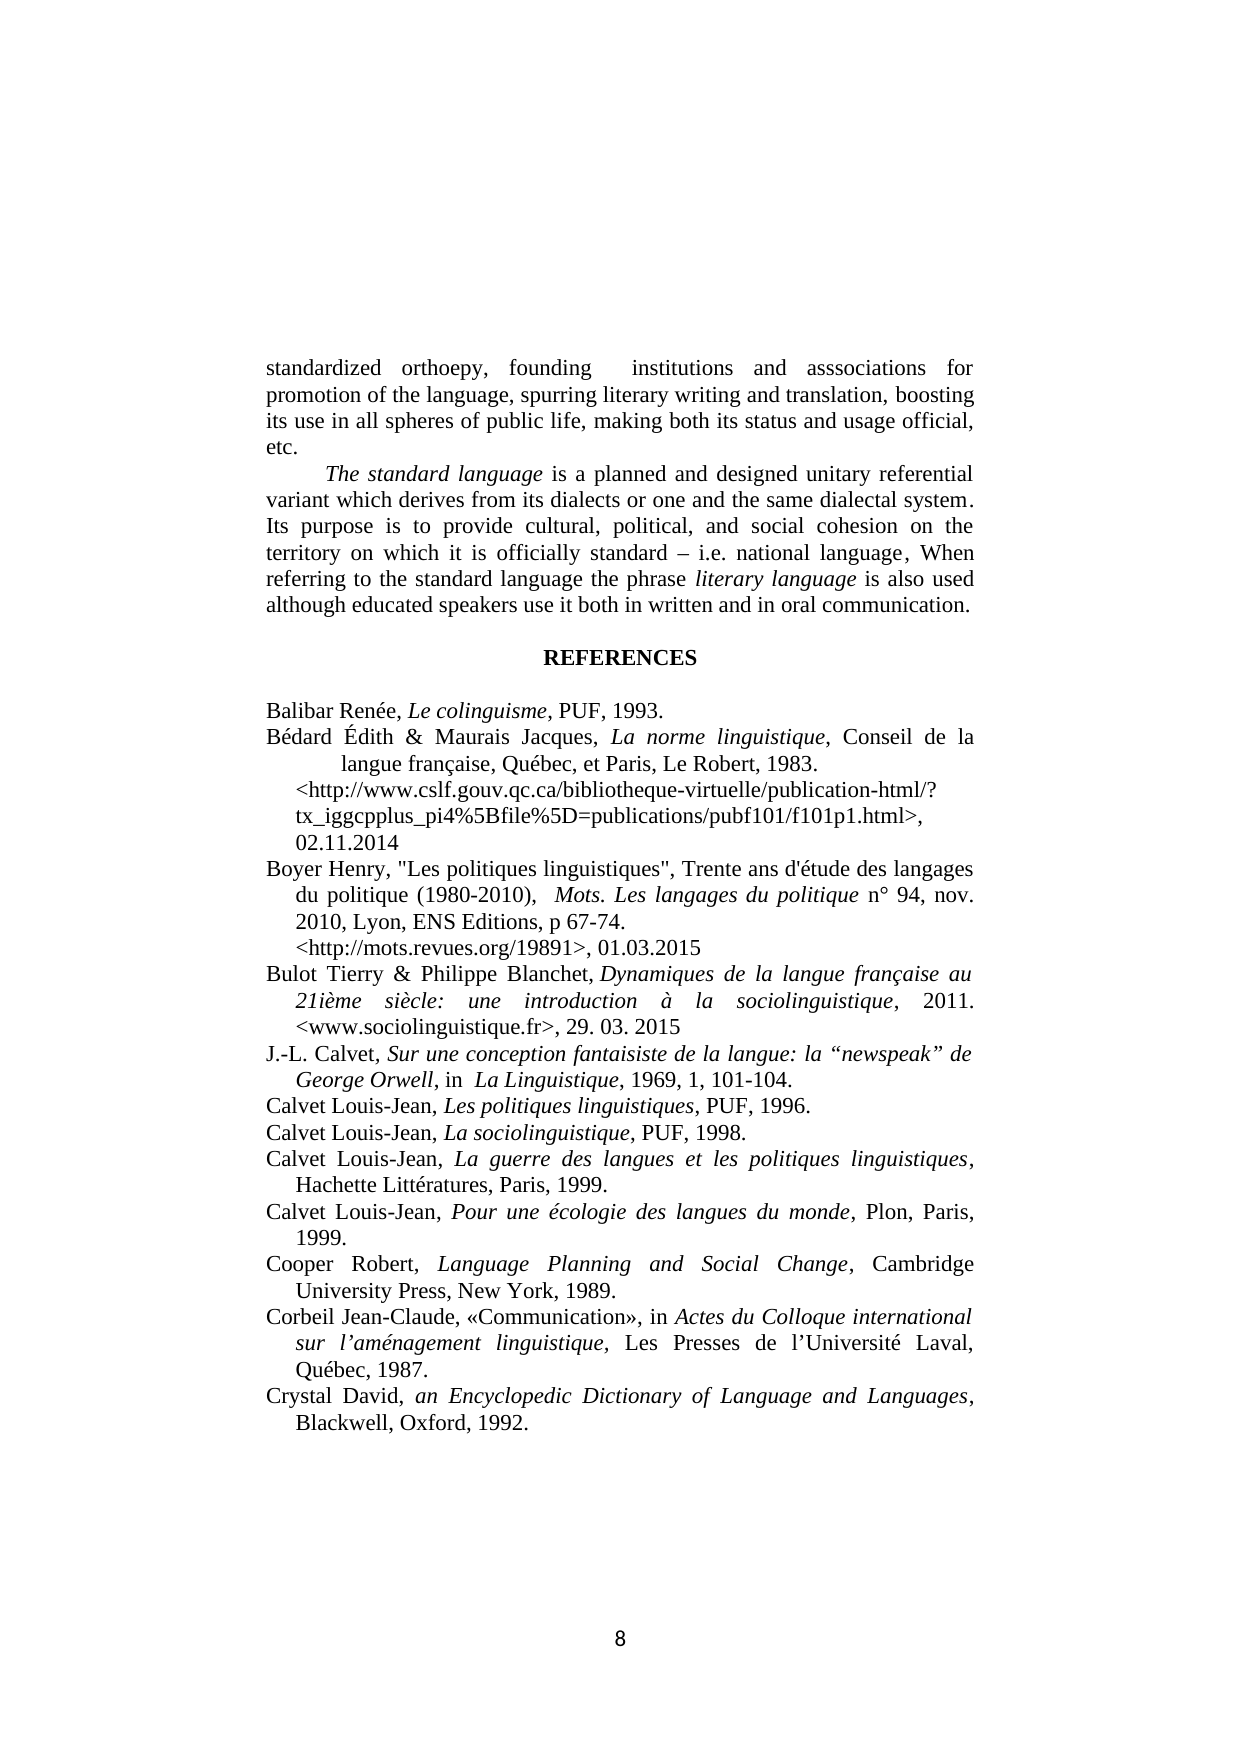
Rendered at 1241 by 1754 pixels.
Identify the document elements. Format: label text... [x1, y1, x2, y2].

text <http://www.cslf.gouv.qc.ca/bibliotheque-virtuelle/publication-html/?tx_iggcpplus_pi4%5Bfile%5D=publications/pubf101/f101p1.html>, 02.11.2014 [266, 776, 974, 855]
text Calvet Louis-Jean, Les politiques linguistiques, PUF, 1996. [266, 1092, 974, 1119]
text Bédard Édith & Maurais Jacques, La norme linguistique, Conseil de la langue française, Québec, et Paris, Le Robert, 1983. [266, 723, 974, 776]
text J.-L. Calvet, Sur une conception fantaisiste de la langue: la “newspeak” de George Orwell, in La Linguistique, 1969, 1, 101-104. [266, 1039, 974, 1092]
text Calvet Louis-Jean, Pour une écologie des langues du monde, Plon, Paris, 1999. [266, 1198, 974, 1250]
text Crystal David, an Encyclopedic Dictionary of Language and Languages, Blackwell, Oxford, 1992. [266, 1382, 974, 1435]
text Cooper Robert, Language Planning and Social Change, Cambridge University Press, New York, 1989. [266, 1250, 974, 1303]
text Boyer Henry, "Les politiques linguistiques", Trente ans d'étude des langages du politique (1980-2010), Mots. Les langages du politique n° 94, nov. 2010, Lyon, ENS Editions, p 67-74. [266, 855, 974, 934]
text Corbeil Jean-Claude, «Communication», in Actes du Colloque international sur l’aménagement linguistique, Les Presses de l’Université Laval, Québec, 1987. [266, 1303, 974, 1382]
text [266, 354, 974, 460]
text <http://mots.revues.org/19891>, 01.03.2015 [295, 934, 974, 961]
text The standard language is a planned and designed unitary referential variant which derives from its dialects or one and the same dialectal system. Its purpose is to provide cultural, political, and social cohesion on the territory on which it is officially standard – i.e. national language, When referring to the standard language the phrase literary language is also used although educated speakers use it both in written and in oral communication. [266, 460, 974, 618]
text Balibar Renée, Le colinguisme, PUF, 1993. [266, 697, 974, 723]
text Calvet Louis-Jean, La guerre des langues et les politiques linguistiques, Hachette Littératures, Paris, 1999. [266, 1145, 974, 1198]
text Calvet Louis-Jean, La sociolinguistique, PUF, 1998. [266, 1119, 974, 1145]
text Bulot Tierry & Philippe Blanchet, Dynamiques de la langue française au 21ième siècle: une introduction à la sociolinguistique, 2011. <www.sociolinguistique.fr>, 29. 03. 2015 [266, 961, 974, 1039]
text REFERENCES [266, 644, 974, 671]
